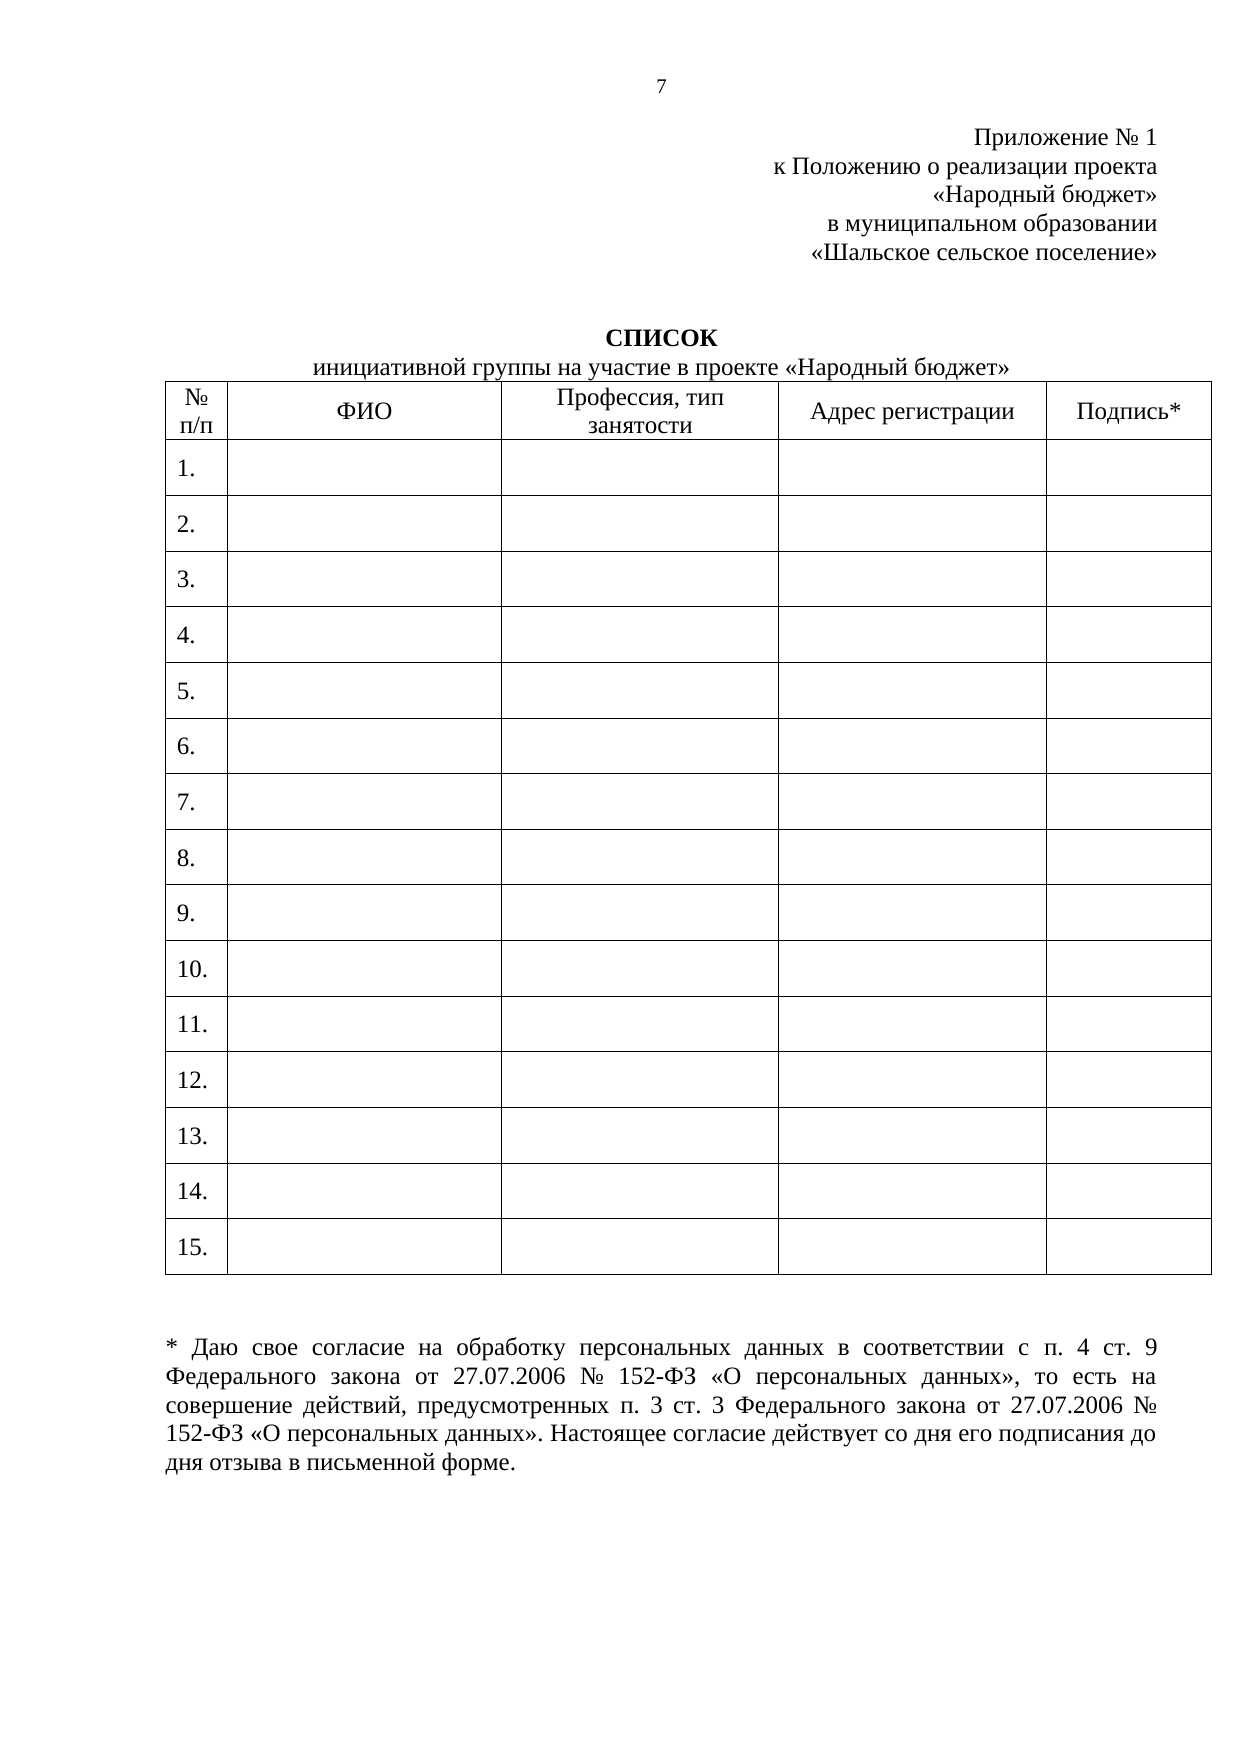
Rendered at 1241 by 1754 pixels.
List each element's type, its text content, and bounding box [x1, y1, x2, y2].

table_cell [502, 496, 778, 551]
table_cell 4. [166, 607, 227, 662]
table_cell [502, 552, 778, 606]
table_cell [502, 1219, 778, 1274]
table_cell [228, 719, 501, 773]
table_cell [1047, 663, 1211, 717]
table_cell 2. [166, 496, 227, 551]
table_cell [1047, 830, 1211, 884]
table_cell [1047, 496, 1211, 551]
table_cell [1047, 719, 1211, 773]
table_cell [779, 440, 1046, 495]
table_cell [228, 997, 501, 1051]
table_cell [779, 607, 1046, 662]
table_cell [228, 774, 501, 829]
table_cell [502, 719, 778, 773]
table_cell [1047, 1108, 1211, 1162]
table_cell [1047, 885, 1211, 940]
table_cell 3. [166, 552, 227, 606]
text «Шальское сельское поселение» [165, 237, 1157, 266]
table_cell [779, 1164, 1046, 1218]
table_cell [1047, 607, 1211, 662]
table_cell [502, 885, 778, 940]
table_cell [1047, 1164, 1211, 1218]
table_header Адрес регистрации [779, 382, 1046, 439]
table_cell [779, 1052, 1046, 1107]
table_cell 11. [166, 997, 227, 1051]
table_cell 9. [166, 885, 227, 940]
table_cell [228, 1108, 501, 1162]
table_cell [502, 663, 778, 717]
table_cell [502, 1052, 778, 1107]
table_cell [502, 607, 778, 662]
table_cell [779, 1219, 1046, 1274]
table_cell 14. [166, 1164, 227, 1218]
table_cell [779, 496, 1046, 551]
table_cell [228, 1052, 501, 1107]
table_cell [228, 830, 501, 884]
table_header № п/п [166, 382, 227, 439]
table_cell [502, 997, 778, 1051]
table_cell [228, 663, 501, 717]
table_cell 13. [166, 1108, 227, 1162]
table_cell [502, 440, 778, 495]
table_cell 1. [166, 440, 227, 495]
table_cell 12. [166, 1052, 227, 1107]
table_cell [779, 719, 1046, 773]
table_cell [502, 774, 778, 829]
table_cell [228, 496, 501, 551]
table_cell [779, 885, 1046, 940]
table_cell [1047, 1219, 1211, 1274]
table_cell 7. [166, 774, 227, 829]
table_cell 6. [166, 719, 227, 773]
table_header ФИО [228, 382, 501, 439]
table_cell 5. [166, 663, 227, 717]
table_cell [228, 941, 501, 996]
table_cell [502, 830, 778, 884]
table_cell 10. [166, 941, 227, 996]
table_cell [228, 607, 501, 662]
table_cell [779, 774, 1046, 829]
table_cell [1047, 552, 1211, 606]
table_cell [779, 663, 1046, 717]
text СПИСОК [165, 323, 1157, 352]
table_cell [502, 1164, 778, 1218]
table_cell [228, 885, 501, 940]
text * Даю свое согласие на обработку персональных данных в соответствии с п. 4 ст. 9 Федерального закона от 27.07.2006 № 152-ФЗ «О персональных данных», то есть на совершение действий, предусмотренных п. 3 ст. 3 Федерального закона от 27.07.2006 № 152-ФЗ «О персональных данных». Настоящее согласие действует со дня его подписания до дня отзыва в письменной форме. [165, 1332, 1157, 1476]
table_cell [502, 1108, 778, 1162]
text к Положению о реализации проекта [165, 151, 1157, 179]
table_cell [228, 1219, 501, 1274]
table_cell [779, 941, 1046, 996]
text в муниципальном образовании [165, 208, 1157, 237]
table_cell [1047, 997, 1211, 1051]
table_cell [502, 941, 778, 996]
table_cell [779, 552, 1046, 606]
table_cell [779, 997, 1046, 1051]
table_cell [1047, 774, 1211, 829]
table_cell [1047, 440, 1211, 495]
table_cell [779, 830, 1046, 884]
table_cell [1047, 941, 1211, 996]
text «Народный бюджет» [165, 179, 1157, 208]
table_cell [1047, 1052, 1211, 1107]
table_cell [779, 1108, 1046, 1162]
table_cell 15. [166, 1219, 227, 1274]
text Приложение № 1 [165, 122, 1157, 151]
table_cell [228, 1164, 501, 1218]
table_cell [228, 552, 501, 606]
table_header Профессия, тип занятости [502, 382, 778, 439]
text инициативной группы на участие в проекте «Народный бюджет» [165, 352, 1157, 381]
table_cell 8. [166, 830, 227, 884]
table_header Подпись* [1047, 382, 1211, 439]
table_cell [228, 440, 501, 495]
